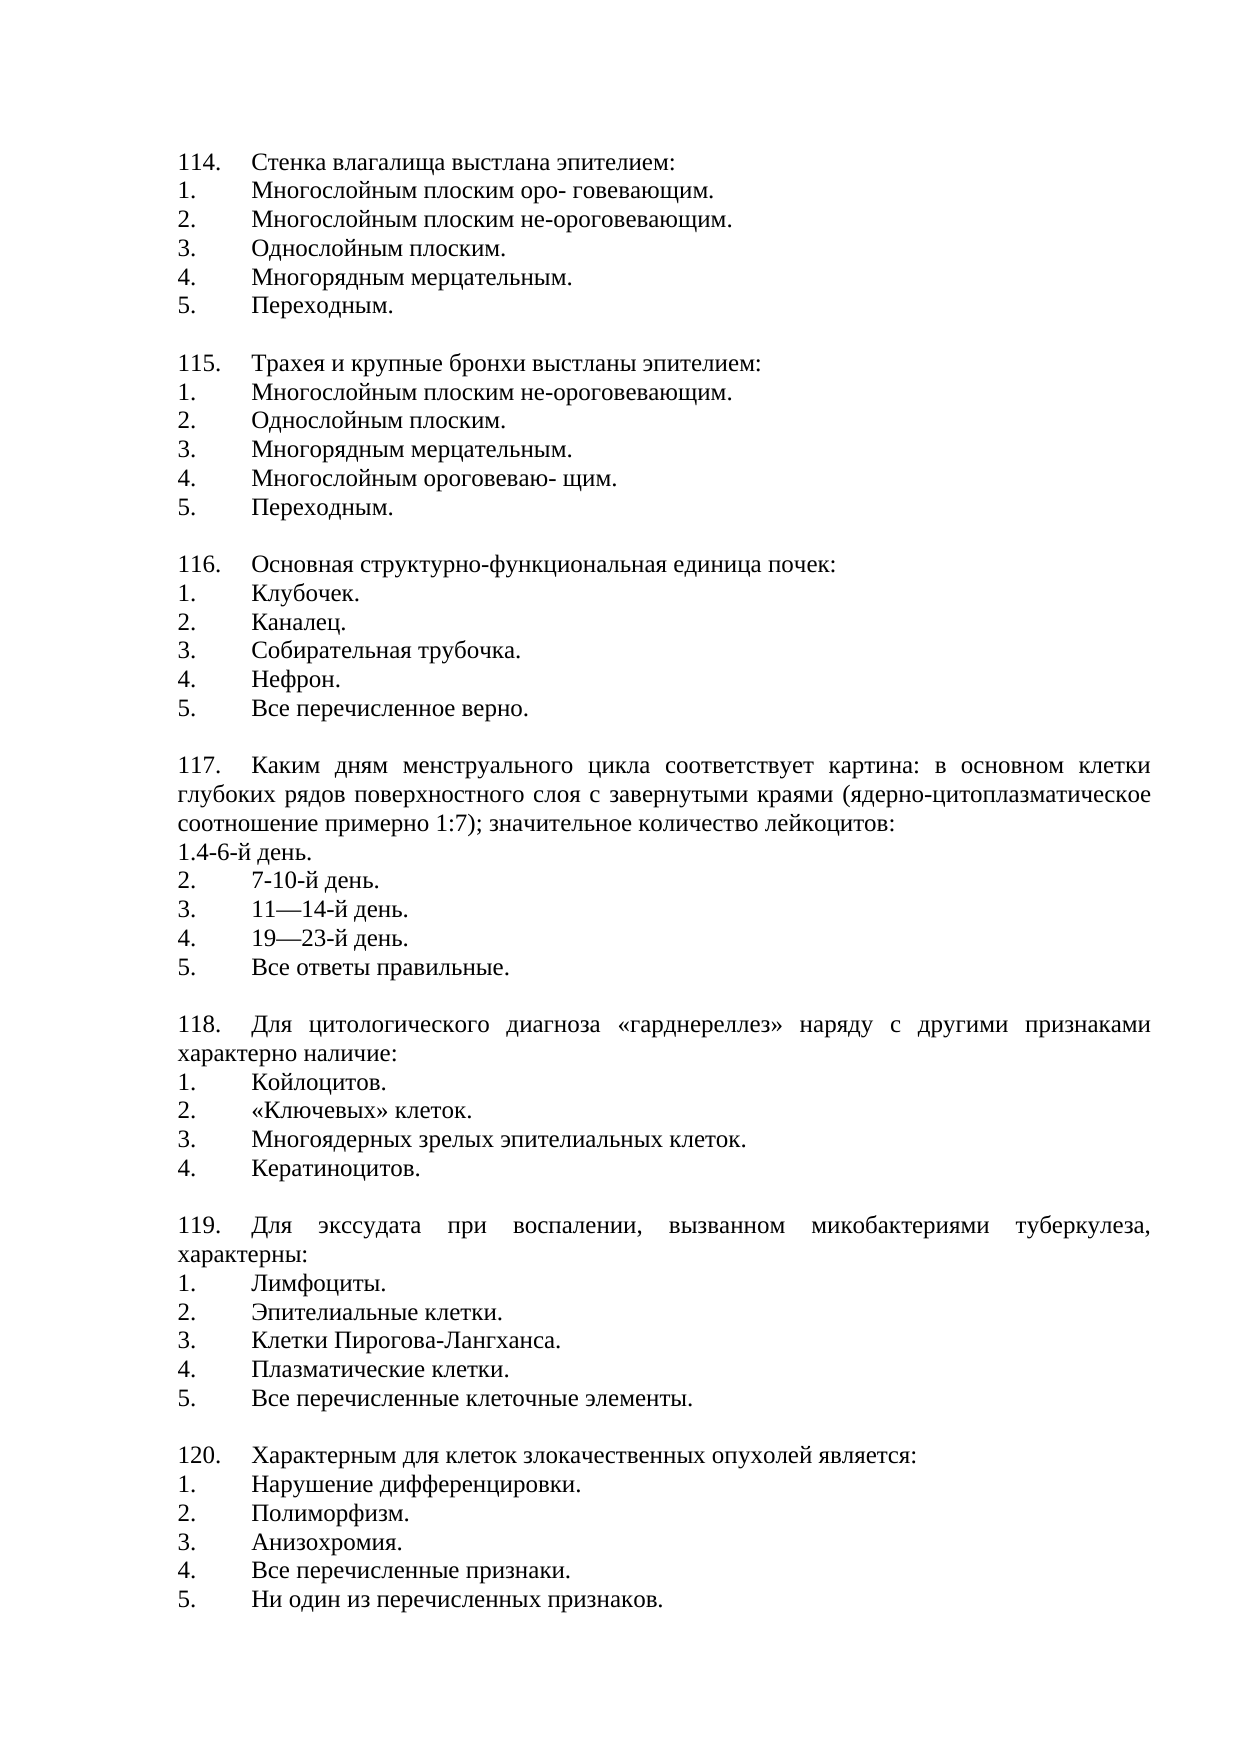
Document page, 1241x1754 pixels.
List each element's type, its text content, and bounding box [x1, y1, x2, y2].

text 4. Плазматические клетки. [177, 1354, 1152, 1383]
text 2. Каналец. [177, 607, 1152, 636]
text 1. Нарушение дифференцировки. [177, 1469, 1152, 1498]
text 2. Многослойным плоским не-ороговевающим. [177, 204, 1152, 233]
text 116. Основная структурно-функциональная единица почек: [177, 549, 1152, 578]
text 5. Переходным. [177, 291, 1152, 319]
text 2. «Ключевых» клеток. [177, 1096, 1152, 1124]
text 5. Все перечисленное верно. [177, 693, 1152, 722]
text 115. Трахея и крупные бронхи выстланы эпителием: [177, 348, 1152, 377]
text 5. Ни один из перечисленных признаков. [177, 1584, 1152, 1613]
text 2. 7-10-й день. [177, 866, 1152, 894]
text 3. Многорядным мерцательным. [177, 434, 1152, 463]
text 4. Кератиноцитов. [177, 1153, 1152, 1182]
text 3. 11—14-й день. [177, 894, 1152, 923]
text 5. Все перечисленные клеточные элементы. [177, 1383, 1152, 1412]
text 2. Эпителиальные клетки. [177, 1297, 1152, 1326]
text 5. Переходным. [177, 492, 1152, 521]
text 5. Все ответы правильные. [177, 952, 1152, 981]
text 4. Многорядным мерцательным. [177, 262, 1152, 291]
text 2. Однослойным плоским. [177, 406, 1152, 434]
text 1. Лимфоциты. [177, 1268, 1152, 1297]
text 4. Нефрон. [177, 664, 1152, 693]
text 3. Многоядерных зрелых эпителиальных клеток. [177, 1124, 1152, 1153]
text 4. Многослойным ороговеваю- щим. [177, 463, 1152, 492]
text 4. Все перечисленные признаки. [177, 1556, 1152, 1584]
text 1.4-6-й день. [177, 837, 1152, 866]
text 3. Собирательная трубочка. [177, 636, 1152, 664]
text 1. Клубочек. [177, 578, 1152, 607]
text 1. Многослойным плоским не-ороговевающим. [177, 377, 1152, 406]
text 3. Анизохромия. [177, 1527, 1152, 1556]
text 118. Для цитологического диагноза «гарднереллез» наряду с другими признаками характерно наличие: [177, 1009, 1152, 1067]
text 4. 19—23-й день. [177, 923, 1152, 952]
text 117. Каким дням менструального цикла соответствует картина: в основном клетки глубоких рядов поверхностного слоя с завернутыми краями (ядерно-цитоплазматическое соотношение примерно 1:7); значительное количество лейкоцитов: [177, 751, 1152, 837]
text 1. Койлоцитов. [177, 1067, 1152, 1096]
text 3. Клетки Пирогова-Лангханса. [177, 1326, 1152, 1354]
text 114. Стенка влагалища выстлана эпителием: [177, 147, 1152, 176]
text 3. Однослойным плоским. [177, 233, 1152, 262]
text 119. Для экссудата при воспалении, вызванном микобактериями туберкулеза, характерны: [177, 1211, 1152, 1268]
text 2. Полиморфизм. [177, 1498, 1152, 1527]
text 120. Характерным для клеток злокачественных опухолей является: [177, 1441, 1152, 1469]
text 1. Многослойным плоским оро- говевающим. [177, 176, 1152, 204]
